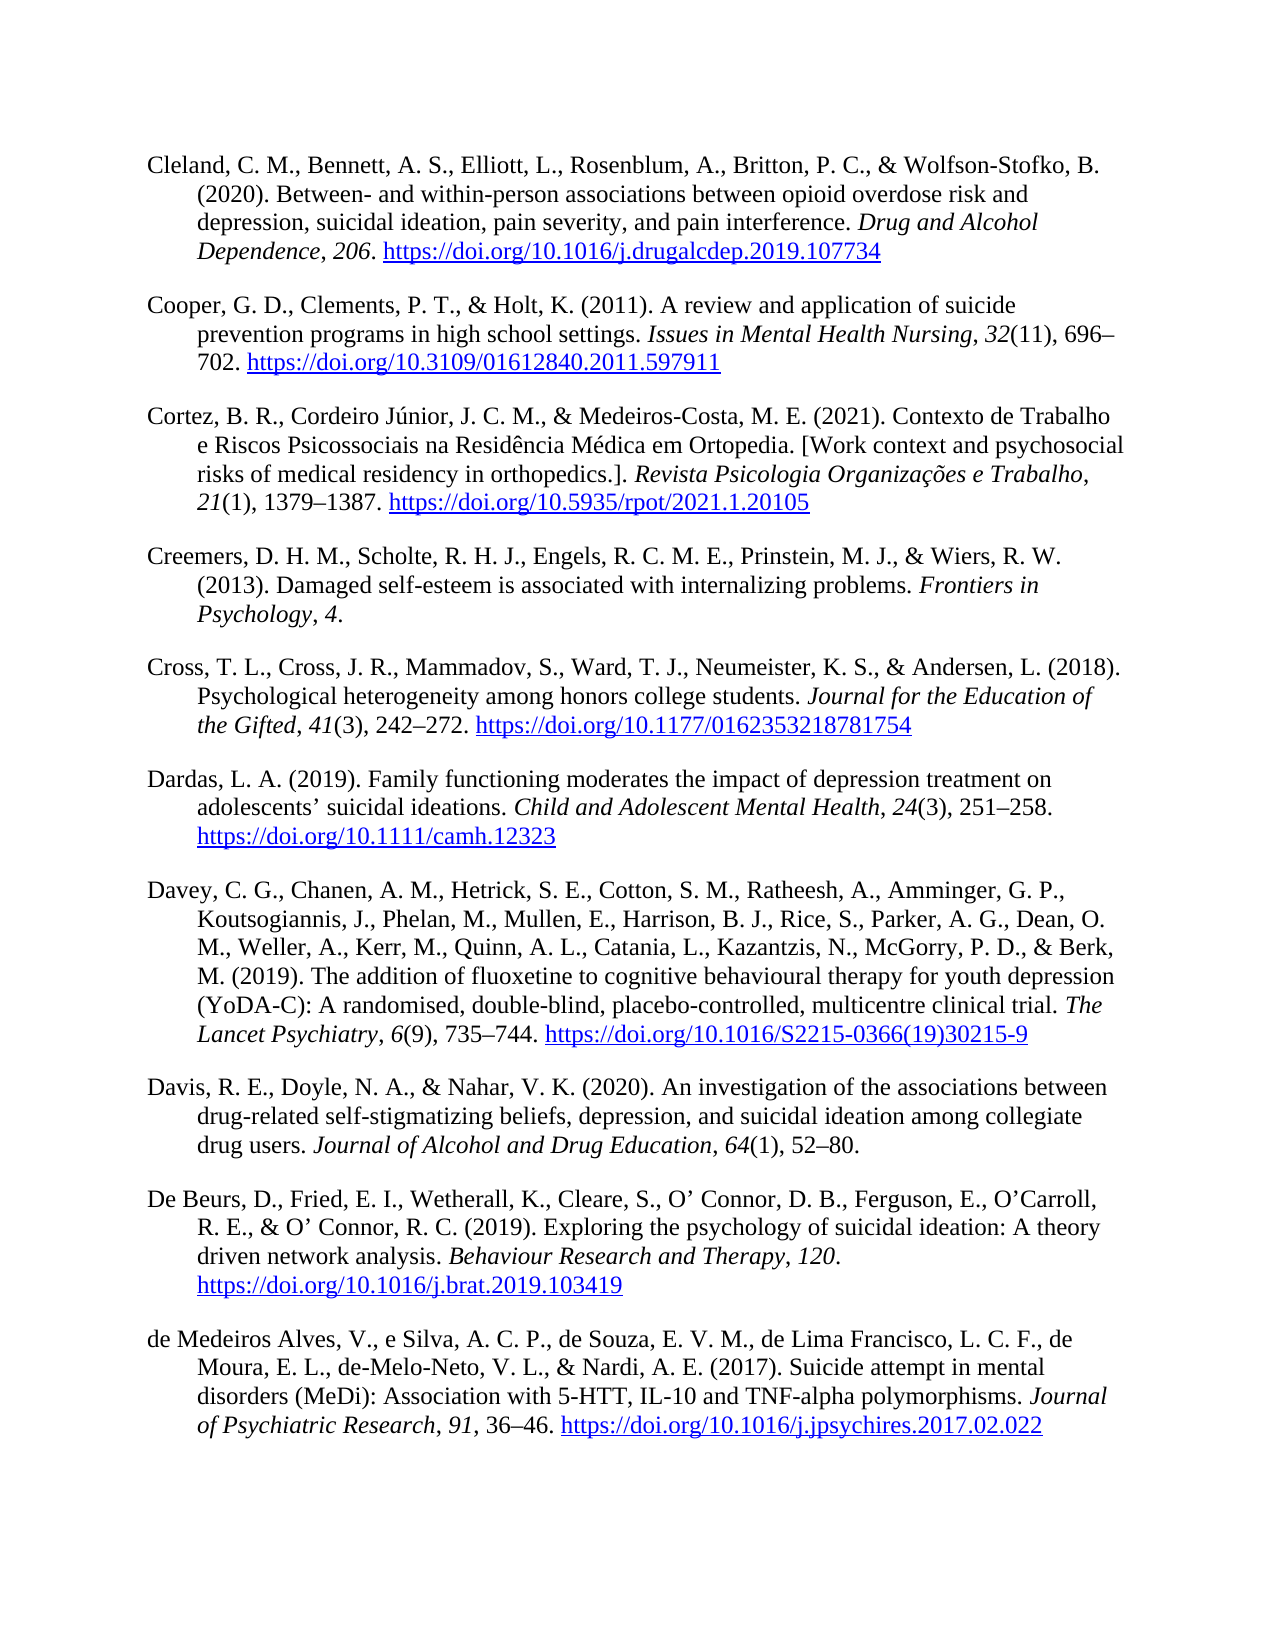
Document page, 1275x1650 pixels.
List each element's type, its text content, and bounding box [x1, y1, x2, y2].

text Cross, T. L., Cross, J. R., Mammadov, S., Ward, T. J., Neumeister, K. S., & Andersen, L. (2018). Psychological heterogeneity among honors college students. Journal for the Education of the Gifted, 41(3), 242–272. https://doi.org/10.1177/0162353218781754 [147, 652, 1125, 739]
text Cortez, B. R., Cordeiro Júnior, J. C. M., & Medeiros-Costa, M. E. (2021). Contexto de Trabalho e Riscos Psicossociais na Residência Médica em Ortopedia. [Work context and psychosocial risks of medical residency in orthopedics.]. Revista Psicologia Organizações e Trabalho, 21(1), 1379–1387. https://doi.org/10.5935/rpot/2021.1.20105 [147, 401, 1125, 516]
text Cooper, G. D., Clements, P. T., & Holt, K. (2011). A review and application of suicide prevention programs in high school settings. Issues in Mental Health Nursing, 32(11), 696–702. https://doi.org/10.3109/01612840.2011.597911 [147, 290, 1125, 376]
text Davis, R. E., Doyle, N. A., & Nahar, V. K. (2020). An investigation of the associations between drug-related self-stigmatizing beliefs, depression, and suicidal ideation among collegiate drug users. Journal of Alcohol and Drug Education, 64(1), 52–80. [147, 1072, 1125, 1159]
text de Medeiros Alves, V., e Silva, A. C. P., de Souza, E. V. M., de Lima Francisco, L. C. F., de Moura, E. L., de-Melo-Neto, V. L., & Nardi, A. E. (2017). Suicide attempt in mental disorders (MeDi): Association with 5-HTT, IL-10 and TNF-alpha polymorphisms. Journal of Psychiatric Research, 91, 36–46. https://doi.org/10.1016/j.jpsychires.2017.02.022 [147, 1324, 1125, 1439]
text De Beurs, D., Fried, E. I., Wetherall, K., Cleare, S., O’ Connor, D. B., Ferguson, E., O’Carroll, R. E., & O’ Connor, R. C. (2019). Exploring the psychology of suicidal ideation: A theory driven network analysis. Behaviour Research and Therapy, 120. https://doi.org/10.1016/j.brat.2019.103419 [147, 1184, 1125, 1299]
text Cleland, C. M., Bennett, A. S., Elliott, L., Rosenblum, A., Britton, P. C., & Wolfson-Stofko, B. (2020). Between- and within-person associations between opioid overdose risk and depression, suicidal ideation, pain severity, and pain interference. Drug and Alcohol Dependence, 206. https://doi.org/10.1016/j.drugalcdep.2019.107734 [147, 150, 1125, 265]
text Dardas, L. A. (2019). Family functioning moderates the impact of depression treatment on adolescents’ suicidal ideations. Child and Adolescent Mental Health, 24(3), 251–258. https://doi.org/10.1111/camh.12323 [147, 764, 1125, 850]
text Creemers, D. H. M., Scholte, R. H. J., Engels, R. C. M. E., Prinstein, M. J., & Wiers, R. W. (2013). Damaged self-esteem is associated with internalizing problems. Frontiers in Psychology, 4. [147, 541, 1125, 627]
text Davey, C. G., Chanen, A. M., Hetrick, S. E., Cotton, S. M., Ratheesh, A., Amminger, G. P., Koutsogiannis, J., Phelan, M., Mullen, E., Harrison, B. J., Rice, S., Parker, A. G., Dean, O. M., Weller, A., Kerr, M., Quinn, A. L., Catania, L., Kazantzis, N., McGorry, P. D., & Berk, M. (2019). The addition of fluoxetine to cognitive behavioural therapy for youth depression (YoDA-C): A randomised, double-blind, placebo-controlled, multicentre clinical trial. The Lancet Psychiatry, 6(9), 735–744. https://doi.org/10.1016/S2215-0366(19)30215-9 [147, 875, 1125, 1047]
